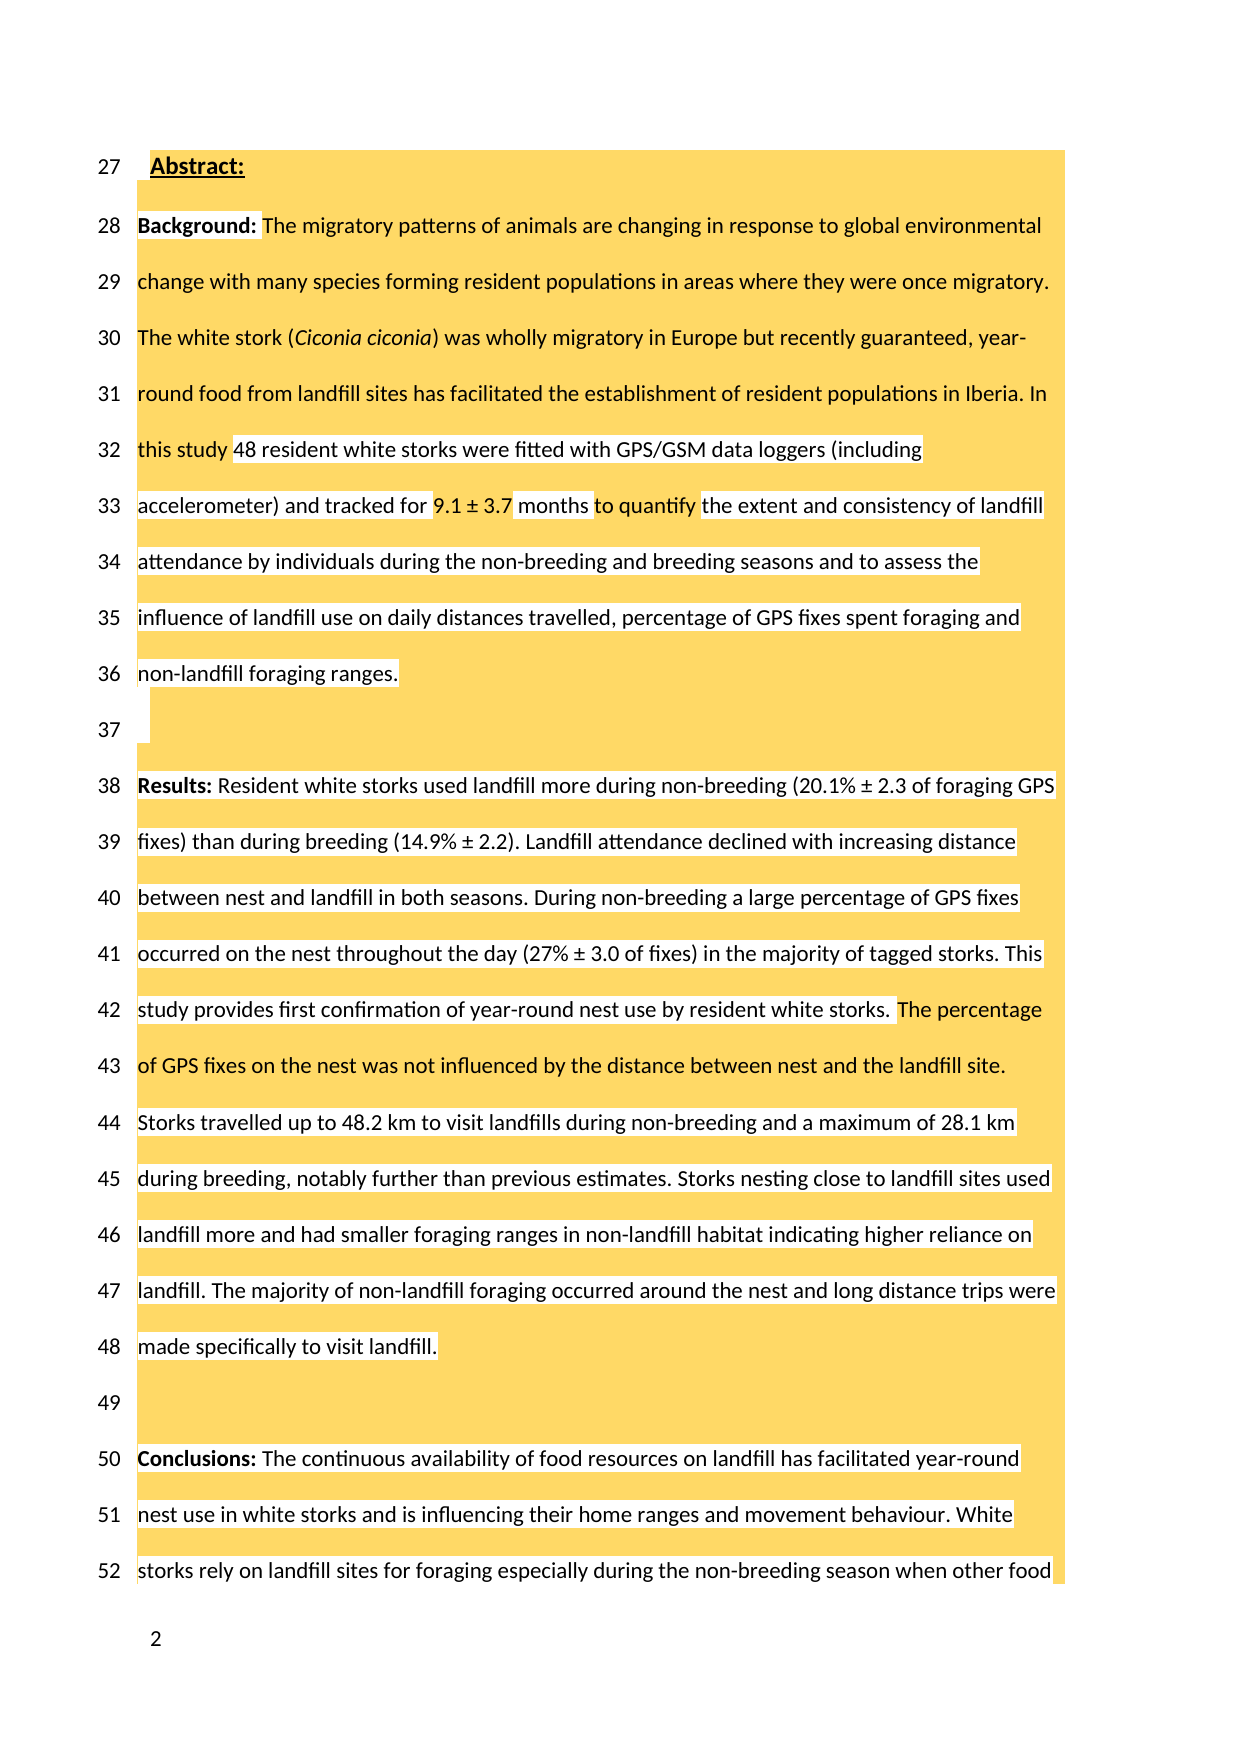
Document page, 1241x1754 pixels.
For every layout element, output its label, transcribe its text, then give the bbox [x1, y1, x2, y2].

text Abstract: [150, 150, 1065, 181]
text Results: Resident white storks used landfill more during non-breeding (20.1% ± 2.3 of foraging GPS fixes) than during breeding (14.9% ± 2.2). Landfill attendance declined with increasing distance between nest and landfill in both seasons. During non-breeding a large percentage of GPS fixes occurred on the nest throughout the day (27% ± 3.0 of fixes) in the majority of tagged storks. This study provides first confirmation of year-round nest use by resident white storks. The percentage of GPS fixes on the nest was not influenced by the distance between nest and the landfill site. Storks travelled up to 48.2 km to visit landfills during non-breeding and a maximum of 28.1 km during breeding, notably further than previous estimates. Storks nesting close to landfill sites used landfill more and had smaller foraging ranges in non-landfill habitat indicating higher reliance on landfill. The majority of non-landfill foraging occurred around the nest and long distance trips were made specifically to visit landfill. [137, 771, 1065, 1360]
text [137, 1444, 1065, 1584]
text Background: The migratory patterns of animals are changing in response to global environmental change with many species forming resident populations in areas where they were once migratory. The white stork (Ciconia ciconia) was wholly migratory in Europe but recently guaranteed, year-round food from landfill sites has facilitated the establishment of resident populations in Iberia. In this study 48 resident white storks were fitted with GPS/GSM data loggers (including accelerometer) and tracked for 9.1 ± 3.7 months to quantify the extent and consistency of landfill attendance by individuals during the non-breeding and breeding seasons and to assess the influence of landfill use on daily distances travelled, percentage of GPS fixes spent foraging and non-landfill foraging ranges. [137, 211, 1065, 687]
